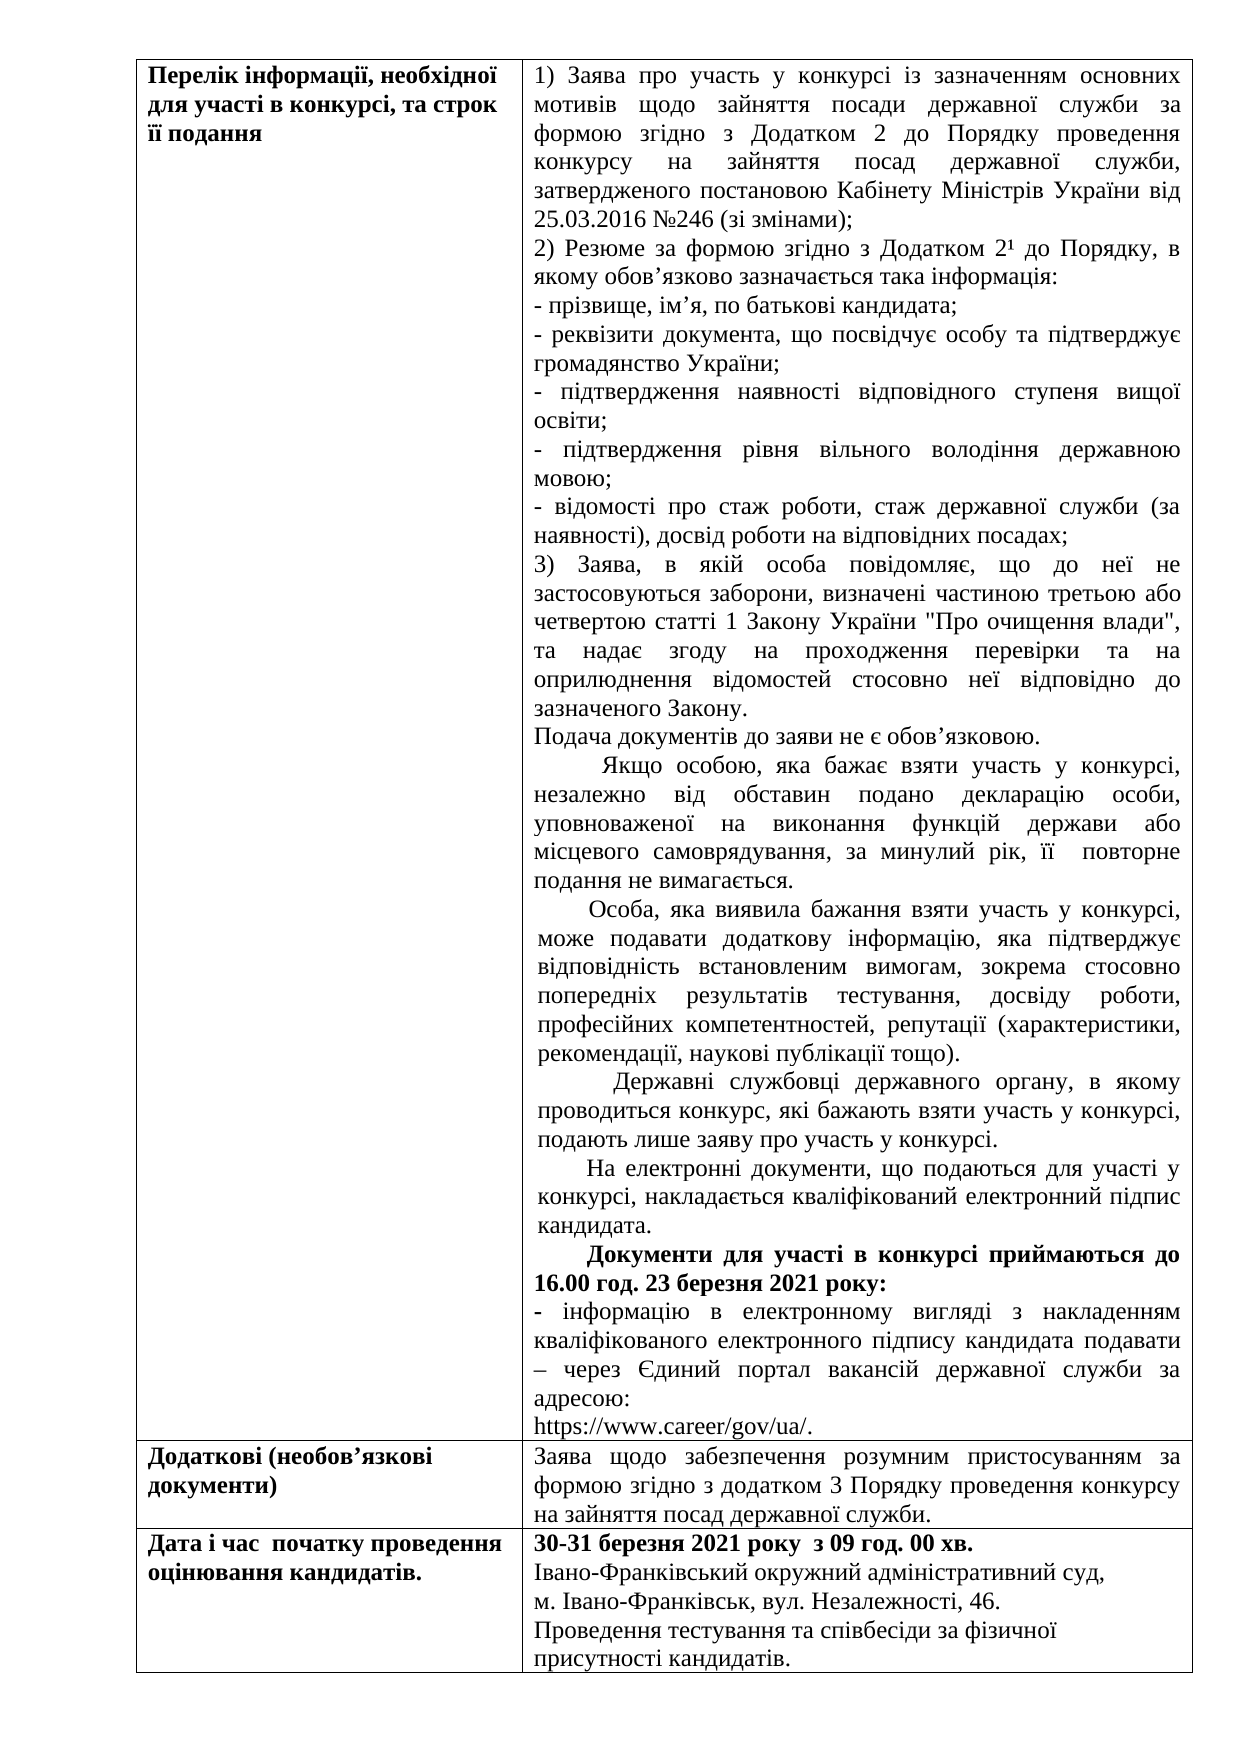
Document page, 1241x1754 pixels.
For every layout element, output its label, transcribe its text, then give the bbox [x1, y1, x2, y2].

table_cell Додаткові (необов’язкові документи) [137, 1441, 522, 1527]
table_cell Перелік інформації, необхідної для участі в конкурсі, та строк її подання [137, 60, 522, 1440]
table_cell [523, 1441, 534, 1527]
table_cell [137, 1529, 522, 1672]
table_cell 1) Заява про участь у конкурсі із зазначенням основних мотивів щодо зайняття посади державної служби за формою згідно з Додатком 2 до Порядку проведення конкурсу на зайняття посад державної служби, затвердженого постановою Кабінету Міністрів України від 25.03.2016 №246 (зі змінами); 2) Резюме за формою згідно з Додатком 2¹ до Порядку, в якому обов’язково зазначається така інформація: - прізвище, ім’я, по батькові кандидата; - реквізити документа, що посвідчує особу та підтверджує громадянство України; - підтвердження наявності відповідного ступеня вищої освіти; - підтвердження рівня вільного володіння державною мовою; - відомості про стаж роботи, стаж державної служби (за наявності), досвід роботи на відповідних посадах; 3) Заява, в якій особа повідомляє, що до неї не застосовуються заборони, визначені частиною третьою або четвертою статті 1 Закону України "Про очищення влади", та надає згоду на проходження перевірки та на оприлюднення відомостей стосовно неї відповідно до зазначеного Закону. Подача документів до заяви не є обов’язковою. Якщо особою, яка бажає взяти участь у конкурсі, незалежно від обставин подано декларацію особи, уповноваженої на виконання функцій держави або місцевого самоврядування, за минулий рік, її повторне подання не вимагається. Особа, яка виявила бажання взяти участь у конкурсі, може подавати додаткову інформацію, яка підтверджує відповідність встановленим вимогам, зокрема стосовно попередніх результатів тестування, досвіду роботи, професійних компетентностей, репутації (характеристики, рекомендації, наукові публікації тощо). Державні службовці державного органу, в якому проводиться конкурс, які бажають взяти участь у конкурсі, подають лише заяву про участь у конкурсі. На електронні документи, що подаються для участі у конкурсі, накладається кваліфікований електронний підпис кандидата. Документи для участі в конкурсі приймаються до 16.00 год. 23 березня 2021 року: - інформацію в електронному вигляді з накладенням кваліфікованого електронного підпису кандидата подавати – через Єдиний портал вакансій державної служби за адресою: https://www.career/gov/ua/. [523, 60, 1192, 1440]
table_cell Заява щодо забезпечення розумним пристосуванням за формою згідно з додатком 3 Порядку проведення конкурсу на зайняття посад державної служби. [932, 1441, 1192, 1527]
